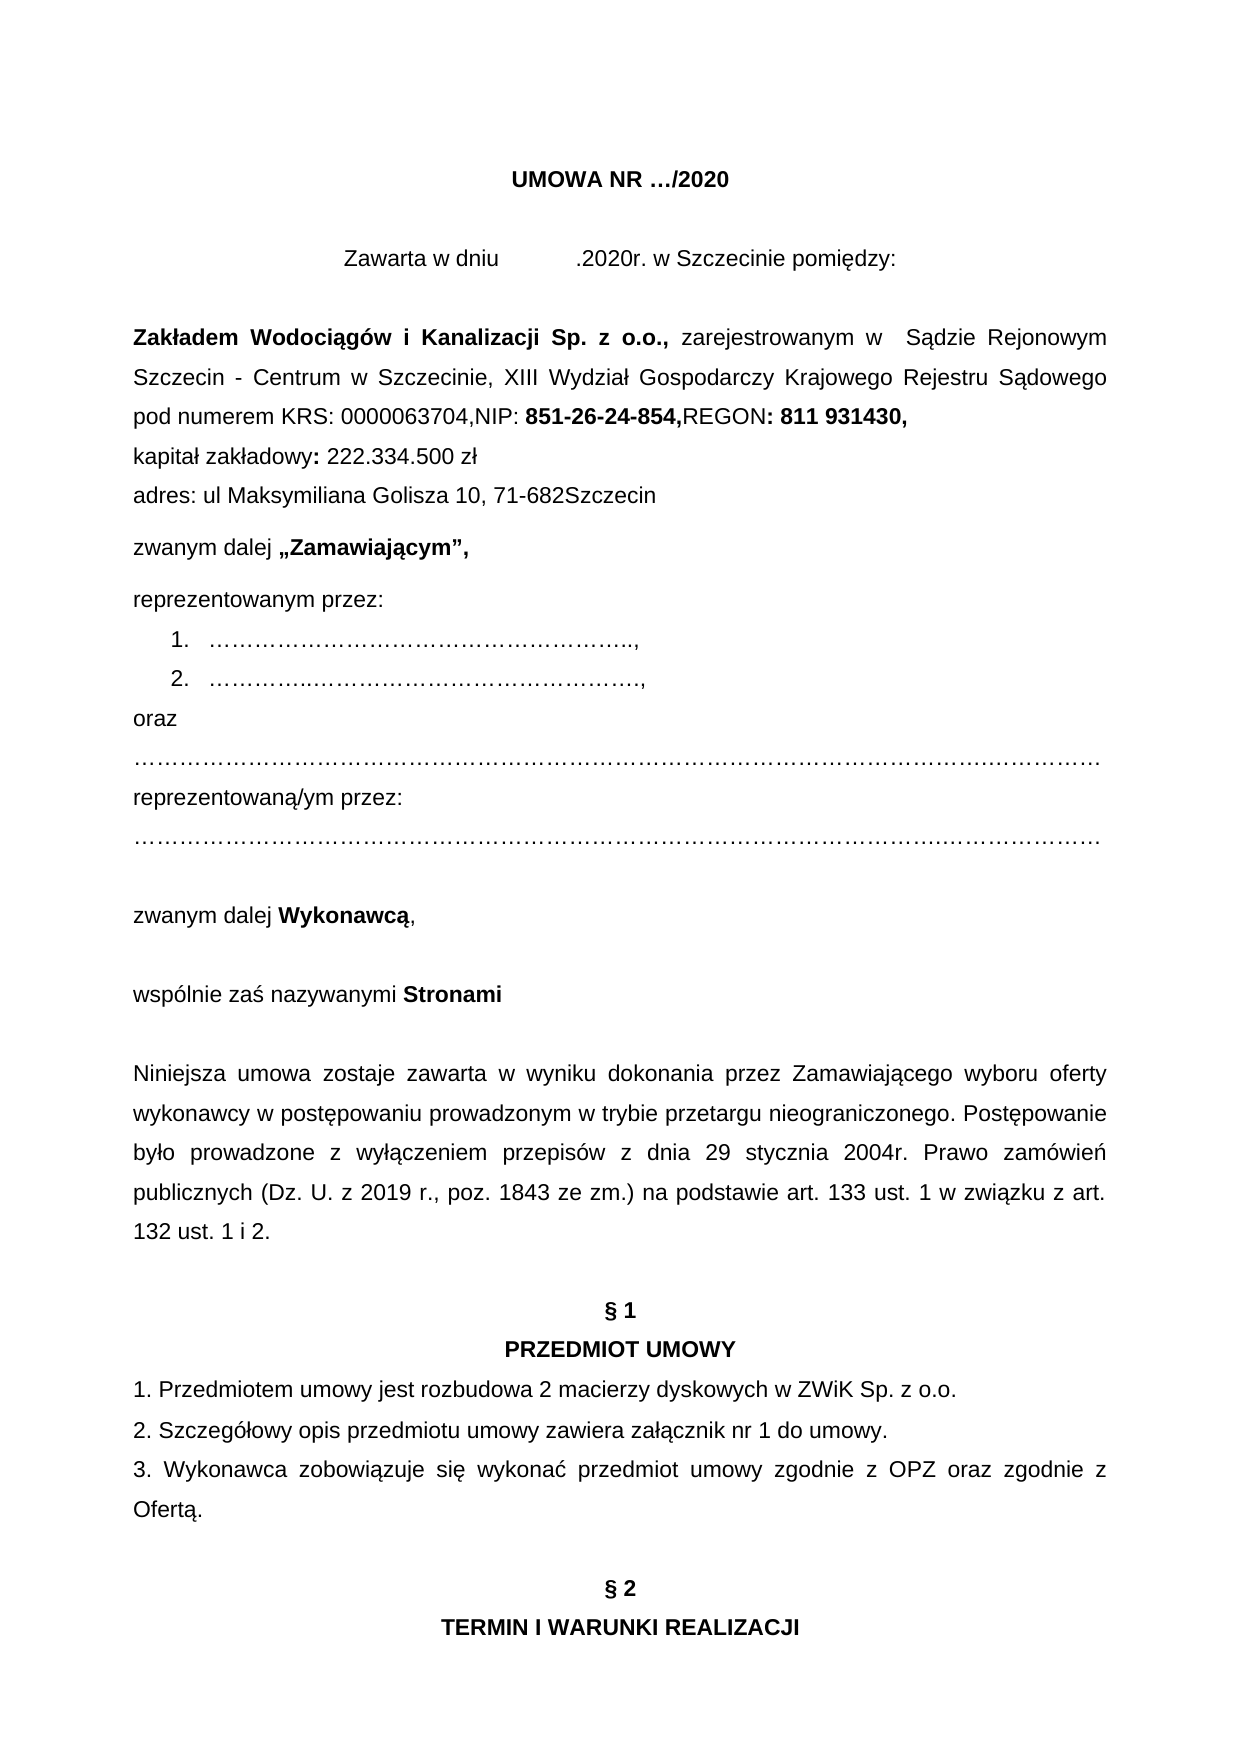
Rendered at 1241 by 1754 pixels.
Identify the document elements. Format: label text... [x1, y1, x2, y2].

text kapitał zakładowy: 222.334.500 zł [133, 443, 1107, 469]
text 2. Szczegółowy opis przedmiotu umowy zawiera załącznik nr 1 do umowy. [133, 1417, 1107, 1443]
text reprezentowanym przez: [133, 586, 1107, 613]
text § 2 [133, 1575, 1107, 1601]
text 3. Wykonawca zobowiązuje się wykonać przedmiot umowy zgodnie z OPZ oraz zgodnie z Ofertą. [133, 1456, 1107, 1522]
text oraz [133, 705, 1107, 731]
text 1. Przedmiotem umowy jest rozbudowa 2 macierzy dyskowych w ZWiK Sp. z o.o. [133, 1376, 1107, 1402]
list …………..……………………………………., [170, 665, 1107, 692]
text Zakładem Wodociągów i Kanalizacji Sp. z o.o., zarejestrowanym w Sądzie Rejonowym Szczecin - Centrum w Szczecinie, XIII Wydział Gospodarczy Krajowego Rejestru Sądowego pod numerem KRS: 0000063704,NIP: 851-26-24-854,REGON: 811 931430, [133, 324, 1107, 430]
text wspólnie zaś nazywanymi Stronami [133, 981, 1107, 1007]
text UMOWA NR …/2020 [133, 166, 1107, 193]
text § 1 [133, 1297, 1107, 1323]
text …………………………………………………………………………………………….………………… [133, 823, 1107, 849]
list ……………………………………………….., [170, 626, 1107, 652]
text zwanym dalej Wykonawcą, [133, 902, 1107, 928]
text zwanym dalej „Zamawiającym”, [133, 534, 1107, 561]
text adres: ul Maksymiliana Golisza 10, 71-682Szczecin [133, 482, 1107, 509]
text TERMIN I WARUNKI REALIZACJI [133, 1614, 1107, 1641]
text PRZEDMIOT UMOWY [133, 1336, 1107, 1363]
text reprezentowaną/ym przez: [133, 784, 1107, 810]
text Zawarta w dniu .2020r. w Szczecinie pomiędzy: [133, 245, 1107, 272]
text Niniejsza umowa zostaje zawarta w wyniku dokonania przez Zamawiającego wyboru oferty wykonawcy w postępowaniu prowadzonym w trybie przetargu nieograniczonego. Postępowanie było prowadzone z wyłączeniem przepisów z dnia 29 stycznia 2004r. Prawo zamówień publicznych (Dz. U. z 2019 r., poz. 1843 ze zm.) na podstawie art. 133 ust. 1 w związku z art. 132 ust. 1 i 2. [133, 1060, 1107, 1244]
text ………………………………………………………………………………………………….…………… [133, 744, 1107, 771]
